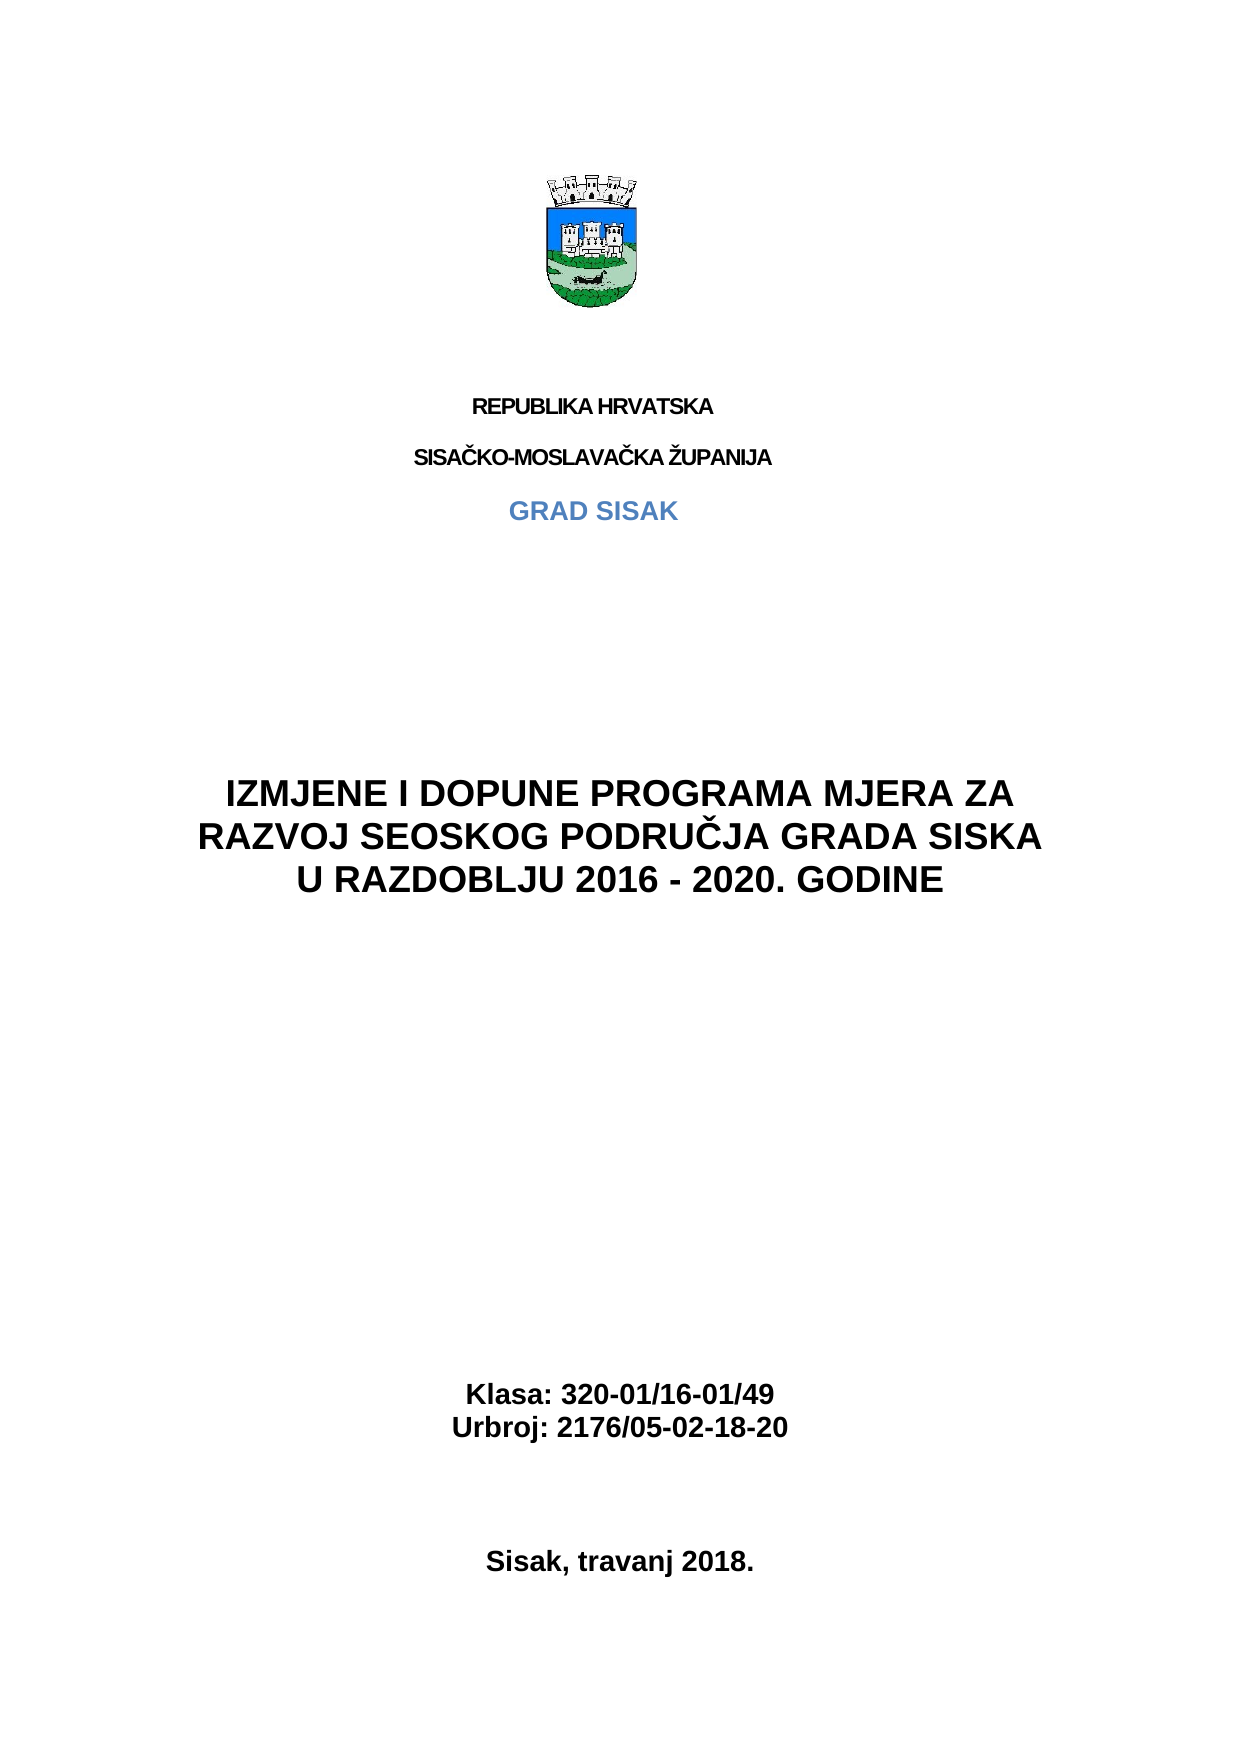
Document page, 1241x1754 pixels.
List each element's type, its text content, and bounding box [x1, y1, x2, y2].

picture [546, 175, 637, 308]
text IZMJENE I DOPUNE PROGRAMA MJERA ZA RAZVOJ SEOSKOG PODRUČJA GRADA SISKA [148, 771, 1093, 857]
text Urbroj: 2176/05-02-18-20 [148, 1410, 1093, 1444]
text U RAZDOBLJU 2016 - 2020. GODINE [148, 857, 1093, 901]
text Sisak, travanj 2018. [148, 1544, 1093, 1578]
text Klasa: 320-01/16-01/49 [148, 1377, 1093, 1410]
